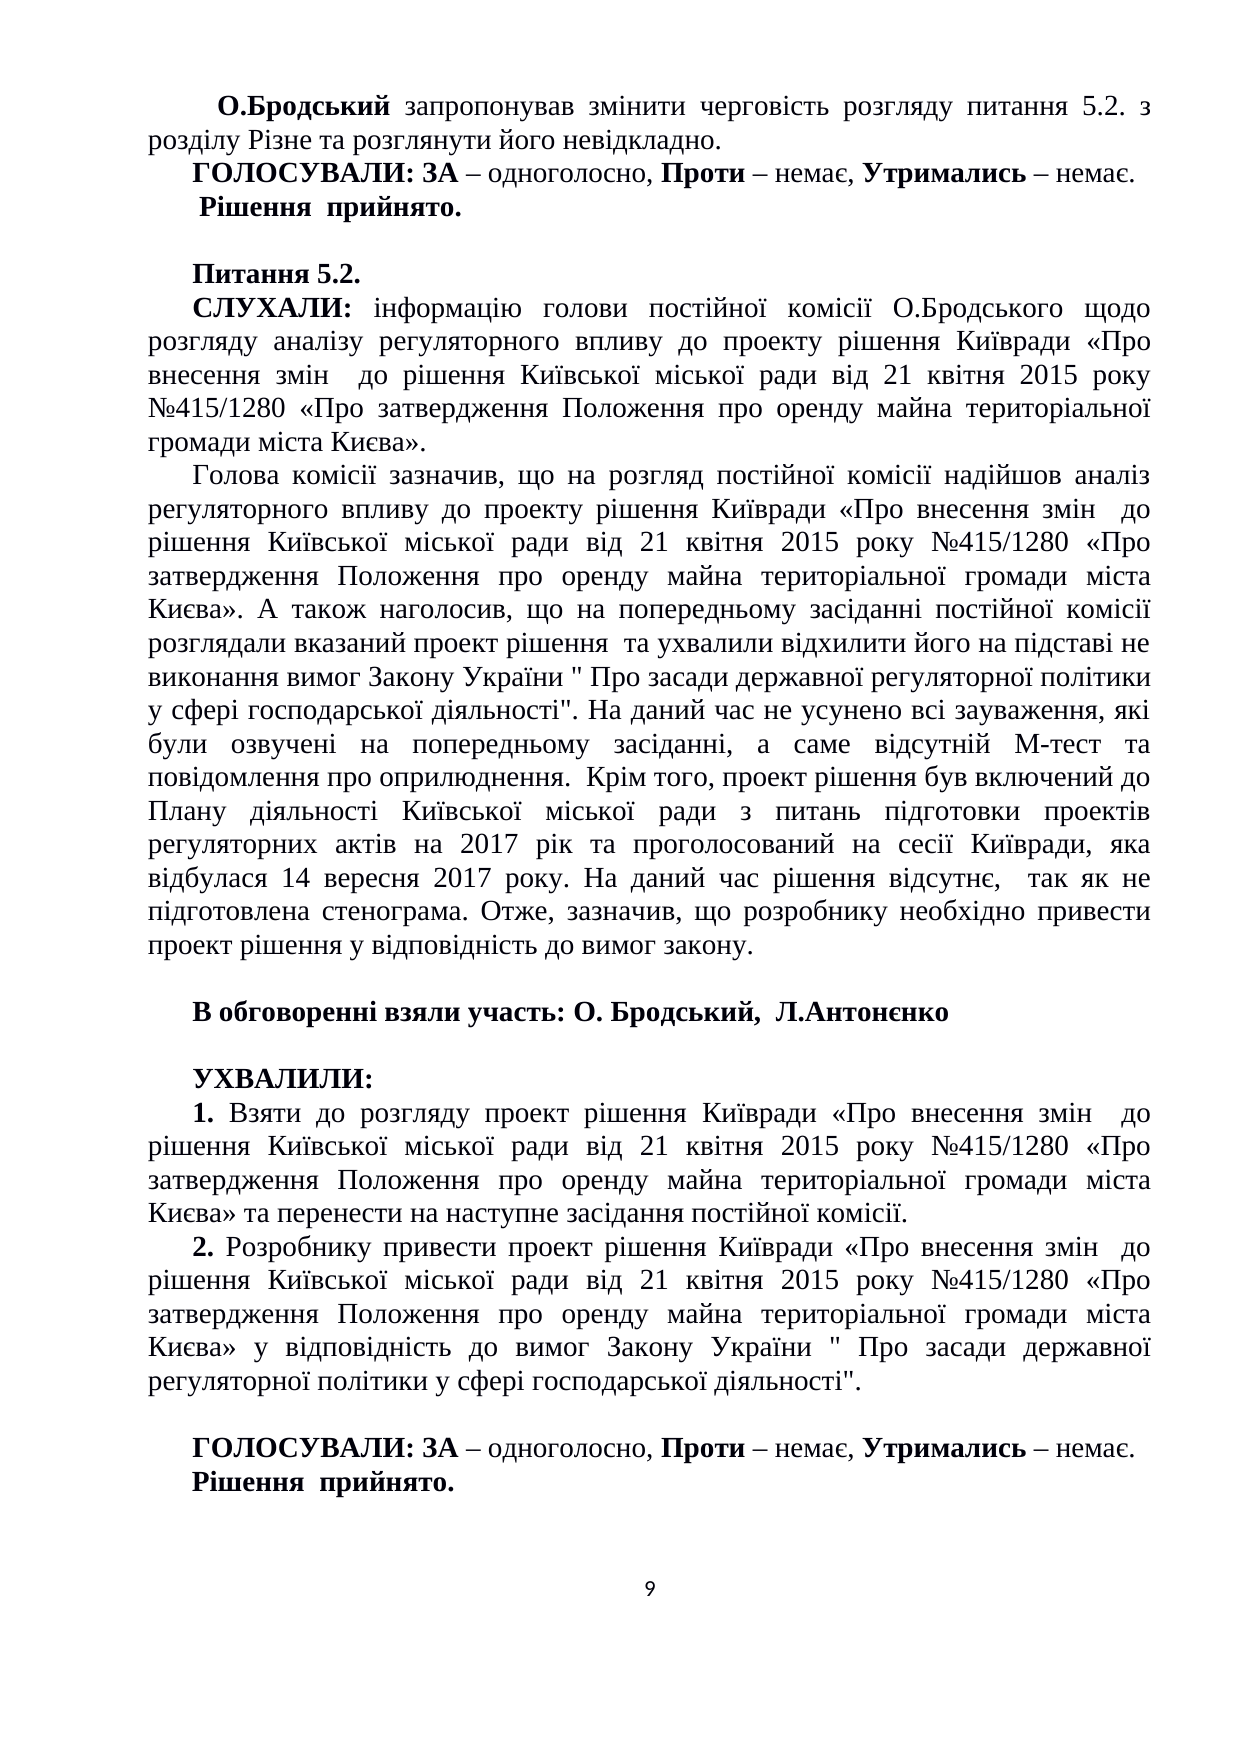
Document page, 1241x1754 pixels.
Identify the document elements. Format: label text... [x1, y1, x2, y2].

text В обговоренні взяли участь: О. Бродський, Л.Антонєнко [148, 994, 1152, 1028]
text УХВАЛИЛИ: [148, 1061, 1152, 1095]
text Голова комісії зазначив, що на розгляд постійної комісії надійшов аналіз регуляторного впливу до проекту рішення Київради «Про внесення змін до рішення Київської міської ради від 21 квітня 2015 року №415/1280 «Про затвердження Положення про оренду майна територіальної громади міста Києва». А також наголосив, що на попередньому засіданні постійної комісії розглядали вказаний проект рішення та ухвалили відхилити його на підставі не виконання вимог Закону України " Про засади державної регуляторної політики у сфері господарської діяльності". На даний час не усунено всі зауваження, які були озвучені на попередньому засіданні, а саме відсутній М-тест та повідомлення про оприлюднення. Крім того, проект рішення був включений до Плану діяльності Київської міської ради з питань підготовки проектів регуляторних актів на 2017 рік та проголосований на сесії Київради, яка відбулася 14 вересня 2017 року. На даний час рішення відсутнє, так як не підготовлена стенограма. Отже, зазначив, що розробнику необхідно привести проект рішення у відповідність до вимог закону. [148, 457, 1152, 961]
text О.Бродський запропонував змінити черговість розгляду питання 5.2. з розділу Різне та розглянути його невідкладно. [148, 88, 1152, 156]
text СЛУХАЛИ: інформацію голови постійної комісії О.Бродського щодо розгляду аналізу регуляторного впливу до проекту рішення Київради «Про внесення змін до рішення Київської міської ради від 21 квітня 2015 року №415/1280 «Про затвердження Положення про оренду майна територіальної громади міста Києва». [148, 290, 1152, 457]
text Рішення прийнято. [148, 1464, 1152, 1497]
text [148, 156, 1152, 189]
text Питання 5.2. [148, 256, 1152, 290]
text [148, 1430, 1152, 1464]
text 1. Взяти до розгляду проект рішення Київради «Про внесення змін до рішення Київської міської ради від 21 квітня 2015 року №415/1280 «Про затвердження Положення про оренду майна територіальної громади міста Києва» та перенести на наступне засідання постійної комісії. [148, 1095, 1152, 1229]
text Рішення прийнято. [148, 189, 1152, 223]
text 2. Розробнику привести проект рішення Київради «Про внесення змін до рішення Київської міської ради від 21 квітня 2015 року №415/1280 «Про затвердження Положення про оренду майна територіальної громади міста Києва» у відповідність до вимог Закону України " Про засади державної регуляторної політики у сфері господарської діяльності". [148, 1229, 1152, 1397]
